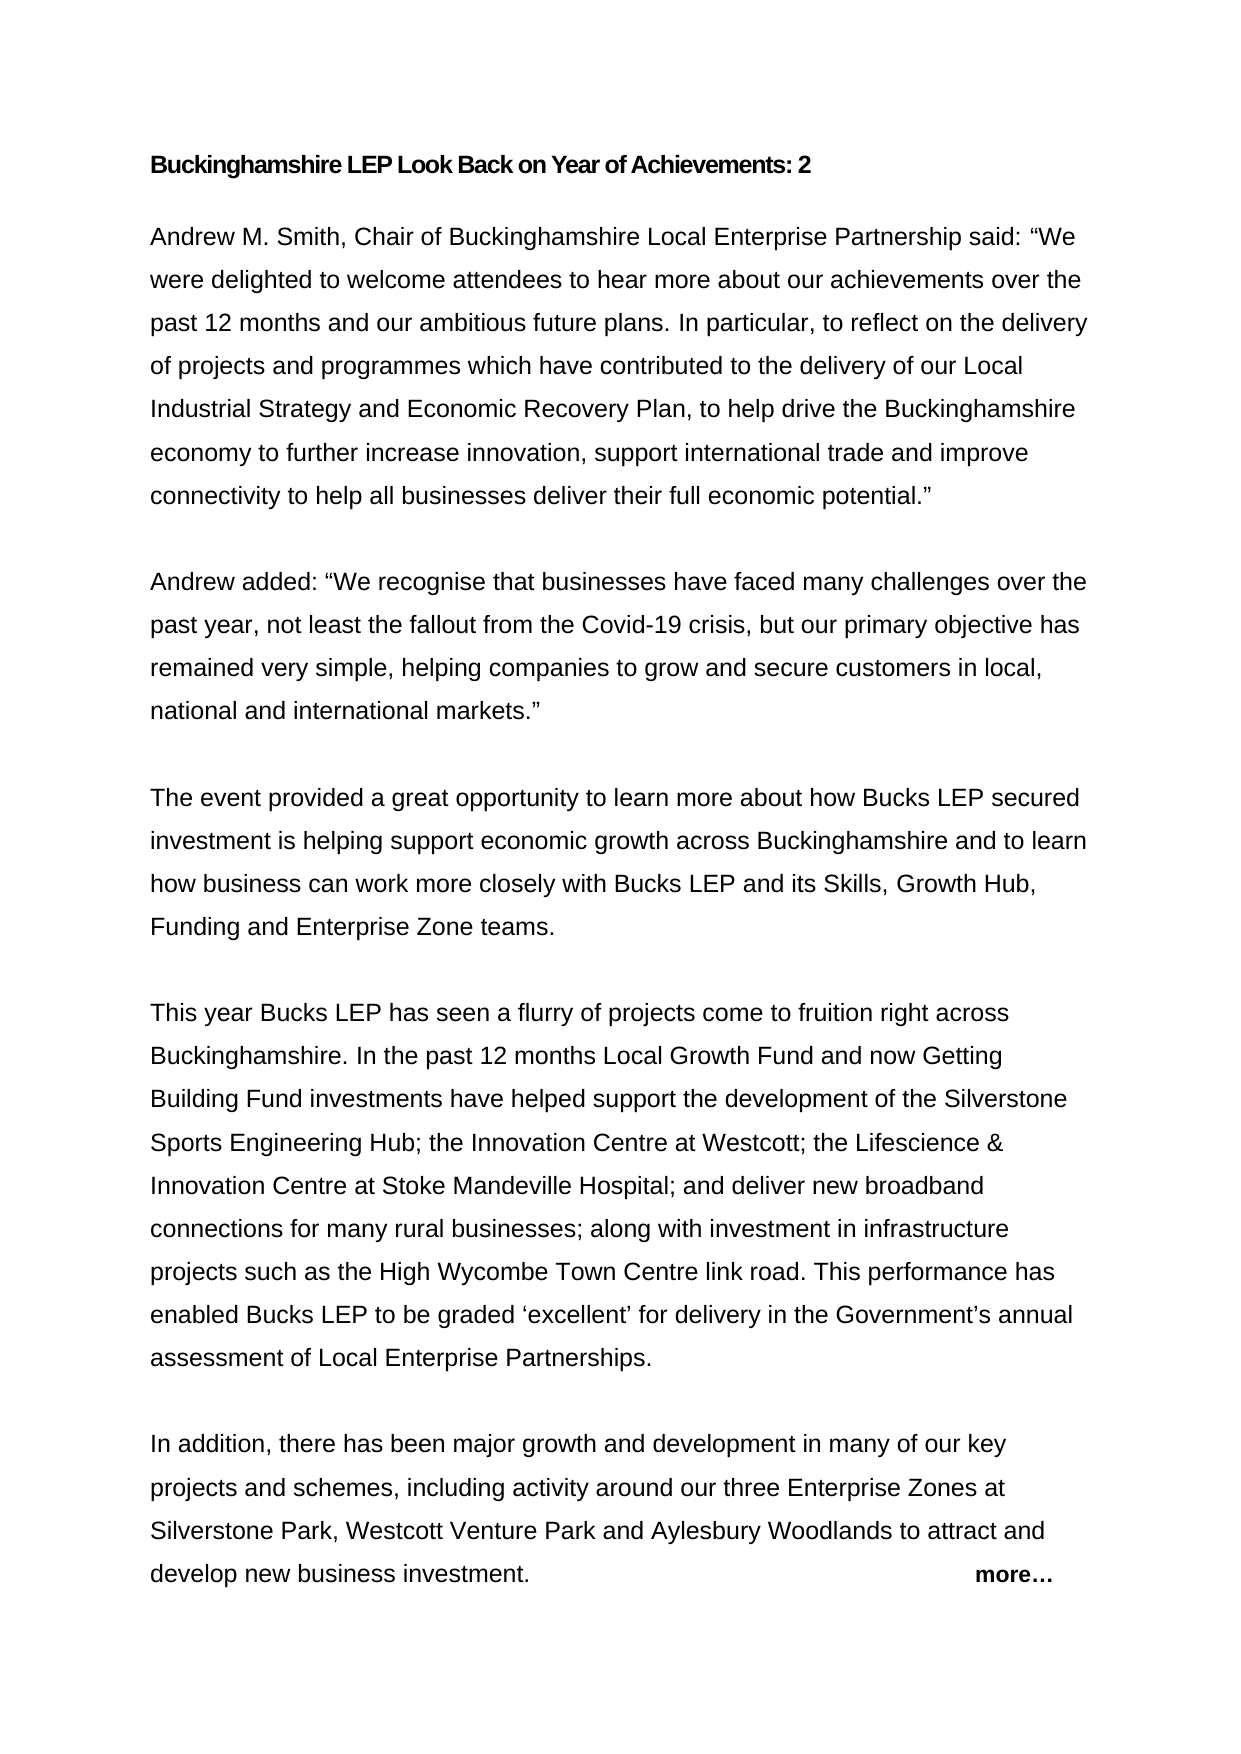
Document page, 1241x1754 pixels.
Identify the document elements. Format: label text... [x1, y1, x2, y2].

text This year Bucks LEP has seen a flurry of projects come to fruition right across Buckinghamshire. In the past 12 months Local Growth Fund and now Getting Building Fund investments have helped support the development of the Silverstone Sports Engineering Hub; the Innovation Centre at Westcott; the Lifescience & Innovation Centre at Stoke Mandeville Hospital; and deliver new broadband connections for many rural businesses; along with investment in infrastructure projects such as the High Wycombe Town Centre link road. This performance has enabled Bucks LEP to be graded ‘excellent’ for delivery in the Government’s annual assessment of Local Enterprise Partnerships. [150, 998, 1090, 1372]
text Andrew added: “We recognise that businesses have faced many challenges over the past year, not least the fallout from the Covid-19 crisis, but our primary objective has remained very simple, helping companies to grow and secure customers in local, national and international markets.” [150, 567, 1090, 725]
text In addition, there has been major growth and development in many of our key projects and schemes, including activity around our three Enterprise Zones at Silverstone Park, Westcott Venture Park and Aylesbury Woodlands to attract and develop new business investment. more… [150, 1429, 1090, 1587]
text Buckinghamshire LEP Look Back on Year of Achievements: 2 [150, 150, 1090, 179]
text Andrew M. Smith, Chair of Buckinghamshire Local Enterprise Partnership said: “We were delighted to welcome attendees to hear more about our achievements over the past 12 months and our ambitious future plans. In particular, to reflect on the delivery of projects and programmes which have contributed to the delivery of our Local Industrial Strategy and Economic Recovery Plan, to help drive the Buckinghamshire economy to further increase innovation, support international trade and improve connectivity to help all businesses deliver their full economic potential.” [150, 222, 1090, 552]
text The event provided a great opportunity to learn more about how Bucks LEP secured investment is helping support economic growth across Buckinghamshire and to learn how business can work more closely with Bucks LEP and its Skills, Growth Hub, Funding and Enterprise Zone teams. [150, 782, 1090, 941]
